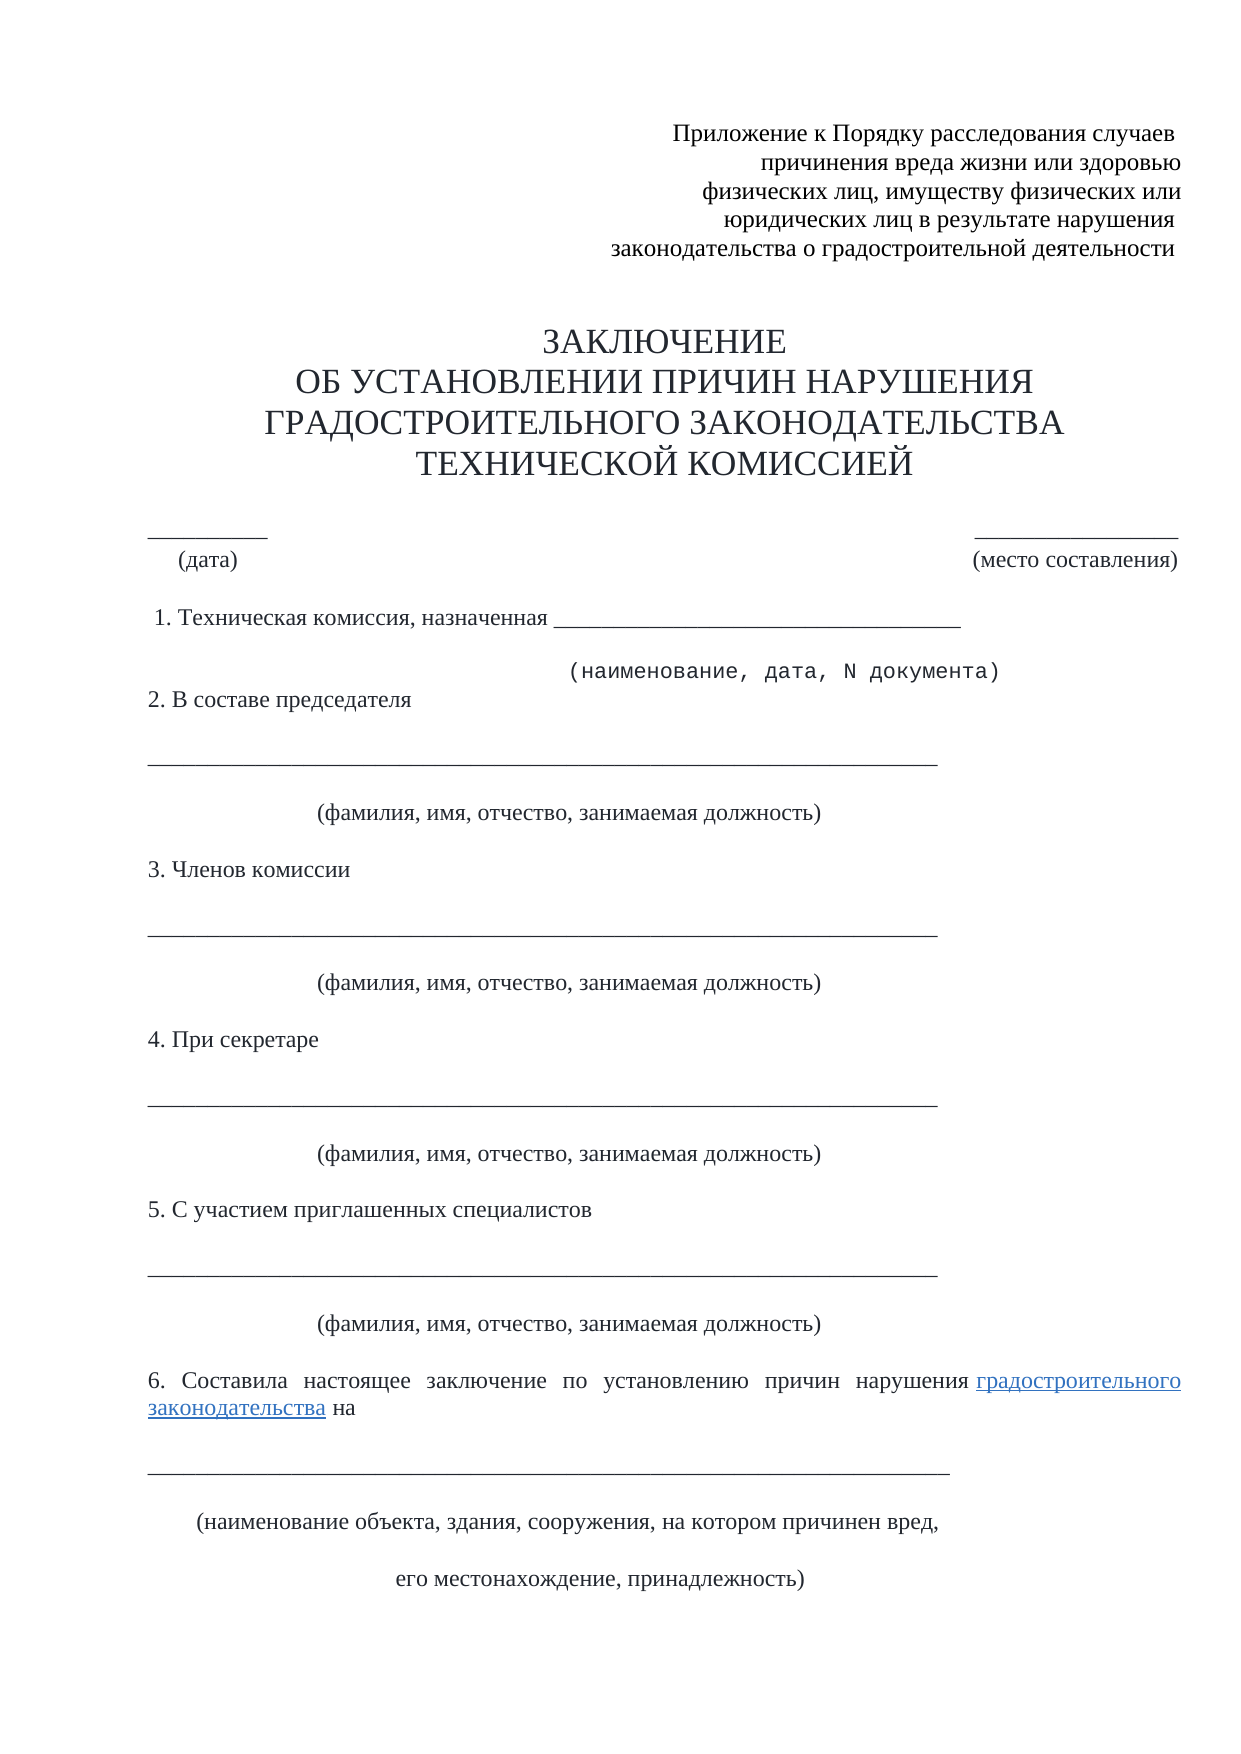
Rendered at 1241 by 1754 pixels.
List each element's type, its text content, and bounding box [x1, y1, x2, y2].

text (фамилия, имя, отчество, занимаемая должность) [148, 1139, 1181, 1166]
text его местонахождение, принадлежность) [148, 1564, 1181, 1591]
table_header (место составления) [835, 543, 1180, 574]
text __________________________________________________________________ [148, 741, 1181, 769]
text __________________________________________________________________ [148, 1082, 1181, 1109]
table_header __________ [146, 513, 835, 543]
text 5. С участием приглашенных специалистов [148, 1196, 1181, 1223]
text 4. При секретаре [148, 1025, 1181, 1053]
text (фамилия, имя, отчество, занимаемая должность) [148, 968, 1181, 996]
text 6. Составила настоящее заключение по установлению причин нарушения градостроительного законодательства на [148, 1366, 1181, 1421]
table_header (дата) [146, 543, 835, 574]
text (фамилия, имя, отчество, занимаемая должность) [148, 798, 1181, 826]
text ЗАКЛЮЧЕНИЕ ОБ УСТАНОВЛЕНИИ ПРИЧИН НАРУШЕНИЯ ГРАДОСТРОИТЕЛЬНОГО ЗАКОНОДАТЕЛЬСТВА ТЕХНИЧЕСКОЙ КОМИССИЕЙ [148, 320, 1181, 483]
text __________________________________________________________________ [148, 912, 1181, 939]
text (наименование объекта, здания, сооружения, на котором причинен вред, [148, 1507, 1181, 1534]
text __________________________________________________________________ [148, 1252, 1181, 1280]
text 2. В составе председателя [148, 684, 1181, 712]
text 1. Техническая комиссия, назначенная __________________________________ [148, 603, 1181, 631]
table_header _________________ [835, 513, 1180, 543]
text Приложение к Порядку расследования случаев причинения вреда жизни или здоровью физических лиц, имуществу физических или юридических лиц в результате нарушения законодательства о градостроительной деятельности [148, 118, 1181, 291]
text (наименование, дата, N документа) [148, 660, 1181, 684]
text ___________________________________________________________________ [148, 1450, 1181, 1478]
text 3. Членов комиссии [148, 855, 1181, 882]
text (фамилия, имя, отчество, занимаемая должность) [148, 1309, 1181, 1337]
